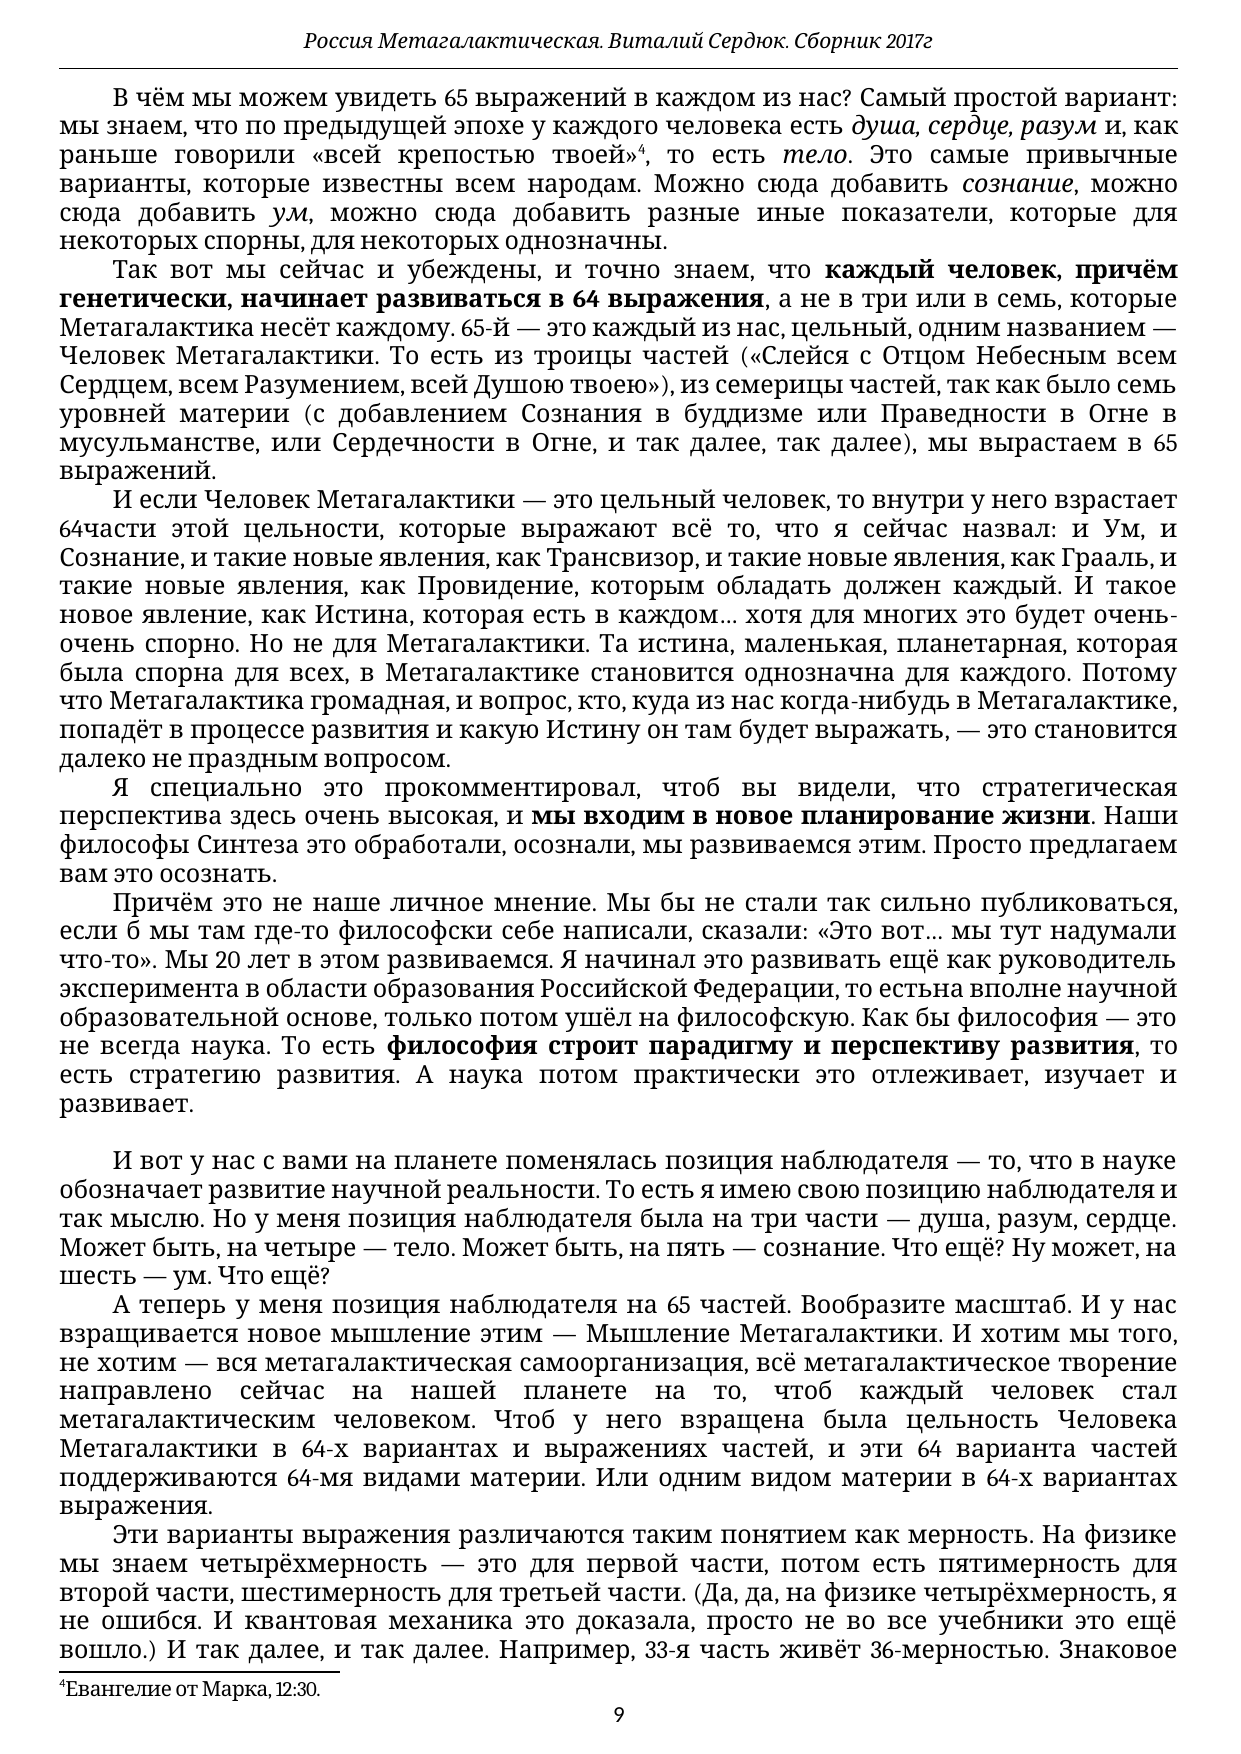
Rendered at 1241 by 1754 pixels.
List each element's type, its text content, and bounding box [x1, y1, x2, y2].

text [59, 1521, 1178, 1665]
text Я специально это прокомментировал, чтоб вы видели, что стратегическая перспектива здесь очень высокая, и мы входим в новое планирование жизни. Наши философы Синтеза это обработали, осознали, мы развиваемся этим. Просто предлагаем вам это осознать. [59, 773, 1178, 888]
text В чём мы можем увидеть 65 выражений в каждом из нас? Самый простой вариант: мы знаем, что по предыдущей эпохе у каждого человека есть душа, сердце, разум и, как раньше говорили «всей крепостью твоей», то есть тело. Это самые привычные варианты, которые известны всем народам. Можно сюда добавить сознание, можно сюда добавить ум, можно сюда добавить разные иные показатели, которые для некоторых спорны, для некоторых однозначны. [59, 83, 1178, 256]
text Так вот мы сейчас и убеждены, и точно знаем, что каждый человек, причём генетически, начинает развиваться в 64 выражения, а не в три или в семь, которые Метагалактика несёт каждому. 65-й — это каждый из нас, цельный, одним названием — Человек Метагалактики. То есть из троицы частей («Слейся с Отцом Небесным всем Сердцем, всем Разумением, всей Душою твоею»), из семерицы частей, так как было семь уровней материи (с добавлением Сознания в буддизме или Праведности в Огне в мусульманстве, или Сердечности в Огне, и так далее, так далее), мы вырастаем в 65 выражений. [59, 256, 1178, 486]
text А теперь у меня позиция наблюдателя на 65 частей. Вообразите масштаб. И у нас взращивается новое мышление этим — Мышление Метагалактики. И хотим мы того, не хотим — вся метагалактическая самоорганизация, всё метагалактическое творение направлено сейчас на нашей планете на то, чтоб каждый человек стал метагалактическим человеком. Чтоб у него взращена была цельность Человека Метагалактики в 64-х вариантах и выражениях частей, и эти 64 варианта частей поддерживаются 64-мя видами материи. Или одним видом материи в 64-х вариантах выражения. [59, 1291, 1178, 1521]
text Причём это не наше личное мнение. Мы бы не стали так сильно публиковаться, если б мы там где-то философски себе написали, сказали: «Это вот… мы тут надумали что-то». Мы 20 лет в этом развиваемся. Я начинал это развивать ещё как руководитель эксперимента в области образования Российской Федерации, то естьна вполне научной образовательной основе, только потом ушёл на философскую. Как бы философия — это не всегда наука. То есть философия строит парадигму и перспективу развития, то есть стратегию развития. А наука потом практически это отлеживает, изучает и развивает. [59, 888, 1178, 1118]
text И вот у нас с вами на планете поменялась позиция наблюдателя — то, что в науке обозначает развитие научной реальности. То есть я имею свою позицию наблюдателя и так мыслю. Но у меня позиция наблюдателя была на три части — душа, разум, сердце. Может быть, на четыре — тело. Может быть, на пять — сознание. Что ещё? Ну может, на шесть — ум. Что ещё? [59, 1147, 1178, 1291]
text И если Человек Метагалактики — это цельный человек, то внутри у него взрастает 64части этой цельности, которые выражают всё то, что я сейчас назвал: и Ум, и Сознание, и такие новые явления, как Трансвизор, и такие новые явления, как Грааль, и такие новые явления, как Провидение, которым обладать должен каждый. И такое новое явление, как Истина, которая есть в каждом… хотя для многих это будет очень-очень спорно. Но не для Метагалактики. Та истина, маленькая, планетарная, которая была спорна для всех, в Метагалактике становится однозначна для каждого. Потому что Метагалактика громадная, и вопрос, кто, куда из нас когда-нибудь в Метагалактике, попадёт в процессе развития и какую Истину он там будет выражать, — это становится далеко не праздным вопросом. [59, 486, 1178, 773]
